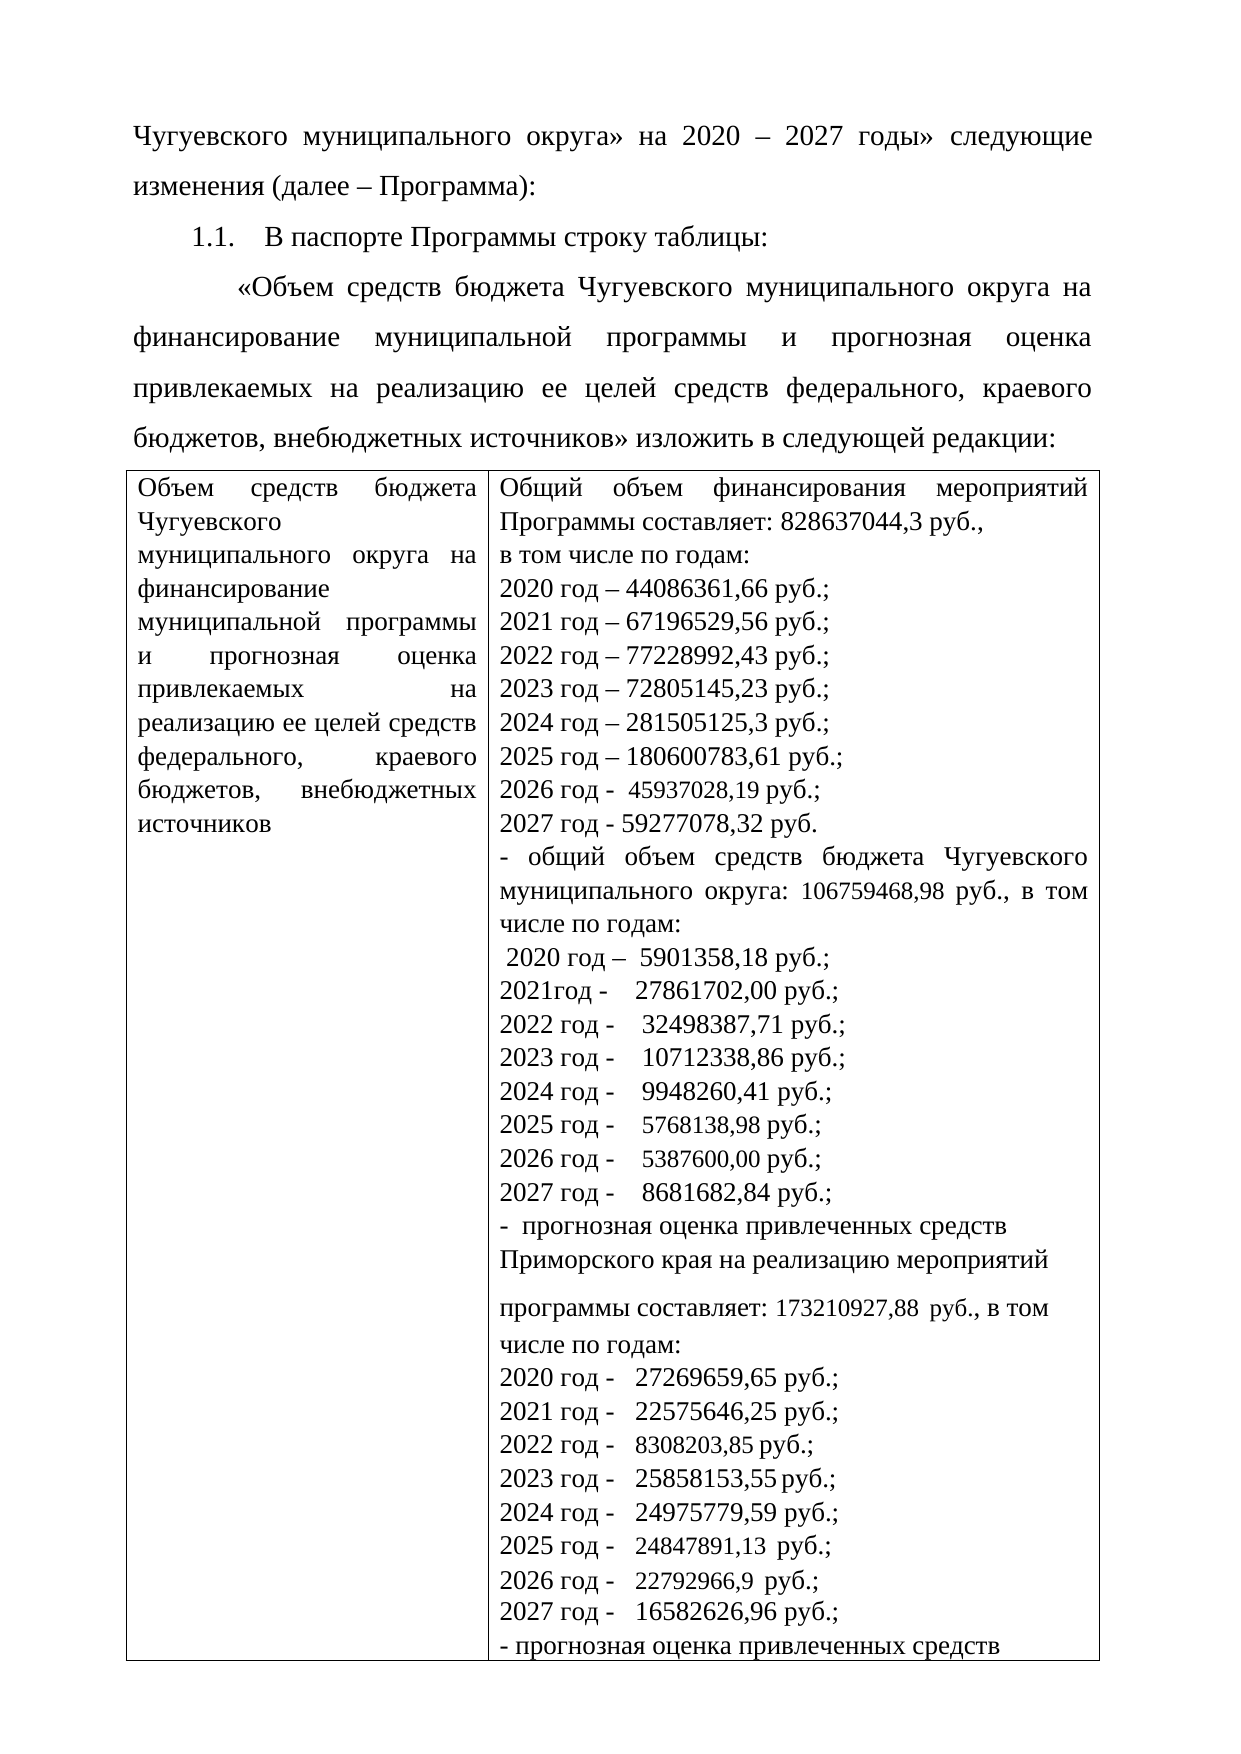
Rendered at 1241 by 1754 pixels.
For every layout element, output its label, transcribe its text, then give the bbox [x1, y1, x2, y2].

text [133, 118, 1093, 202]
text 1.1. В паспорте Программы строку таблицы: [133, 219, 1093, 252]
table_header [489, 471, 1099, 1660]
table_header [127, 471, 488, 1660]
text «Объем средств бюджета Чугуевского муниципального округа на финансирование муниципальной программы и прогнозная оценка привлекаемых на реализацию ее целей средств федерального, краевого бюджетов, внебюджетных источников» изложить в следующей редакции: [133, 269, 1093, 453]
